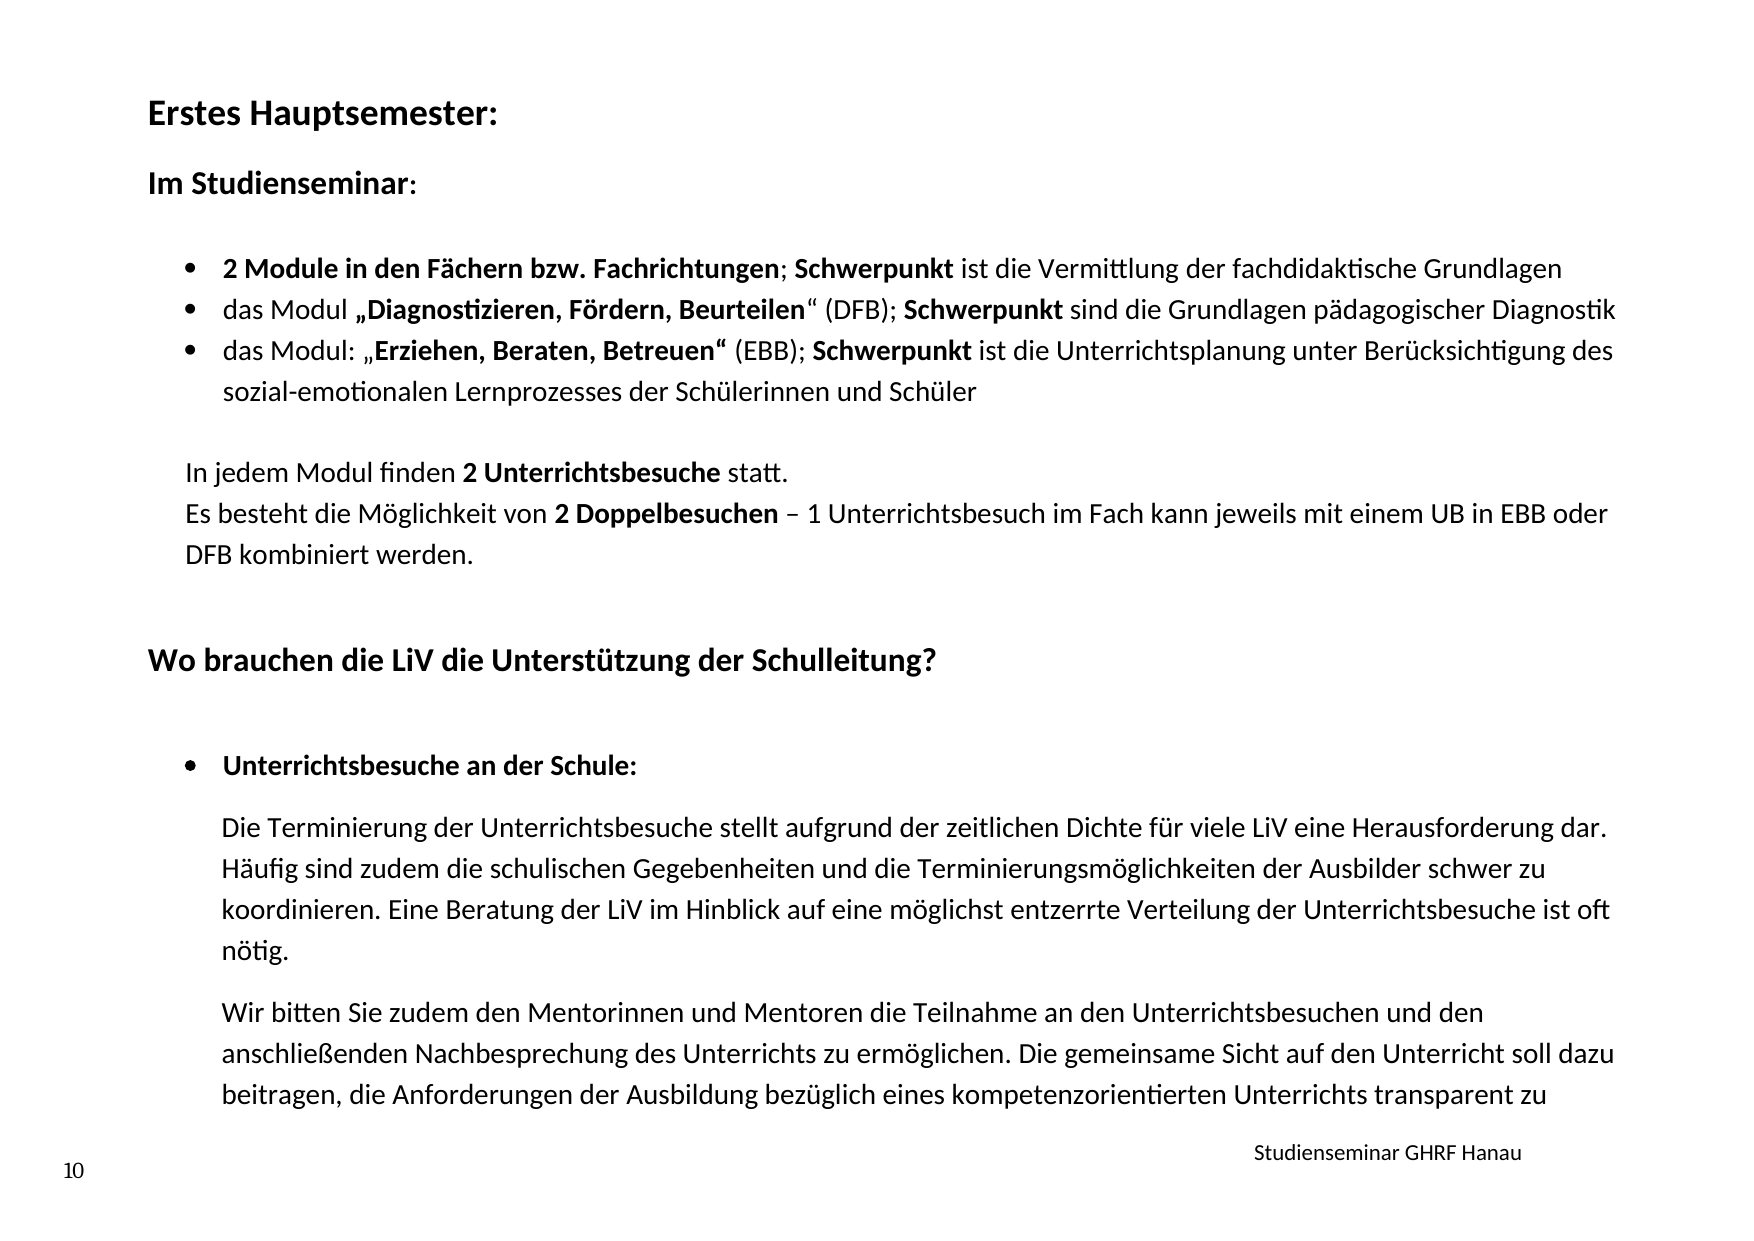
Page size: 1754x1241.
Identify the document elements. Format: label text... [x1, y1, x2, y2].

text Im Studienseminar: [148, 162, 1642, 203]
list Unterrichtsbesuche an der Schule: [185, 747, 1642, 783]
text Wo brauchen die LiV die Unterstützung der Schulleitung? [148, 639, 1642, 680]
list das Modul „Diagnostizieren, Fördern, Beurteilen“ (DFB); Schwerpunkt sind die Grundlagen pädagogischer Diagnostik [185, 291, 1642, 326]
text Es besteht die Möglichkeit von 2 Doppelbesuchen – 1 Unterrichtsbesuch im Fach kann jeweils mit einem UB in EBB oder DFB kombiniert werden. [185, 496, 1642, 572]
list das Modul: „Erziehen, Beraten, Betreuen“ (EBB); Schwerpunkt ist die Unterrichtsplanung unter Berücksichtigung des sozial-emotionalen Lernprozesses der Schülerinnen und Schüler [185, 332, 1642, 408]
text Die Terminierung der Unterrichtsbesuche stellt aufgrund der zeitlichen Dichte für viele LiV eine Herausforderung dar. Häufig sind zudem die schulischen Gegebenheiten und die Terminierungsmöglichkeiten der Ausbilder schwer zu koordinieren. Eine Beratung der LiV im Hinblick auf eine möglichst entzerrte Verteilung der Unterrichtsbesuche ist oft nötig. [221, 809, 1642, 968]
text Erstes Hauptsemester: [148, 89, 1642, 134]
list 2 Module in den Fächern bzw. Fachrichtungen; Schwerpunkt ist die Vermittlung der fachdidaktische Grundlagen [185, 250, 1642, 286]
text In jedem Modul finden 2 Unterrichtsbesuche statt. [148, 454, 1642, 490]
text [221, 994, 1642, 1111]
